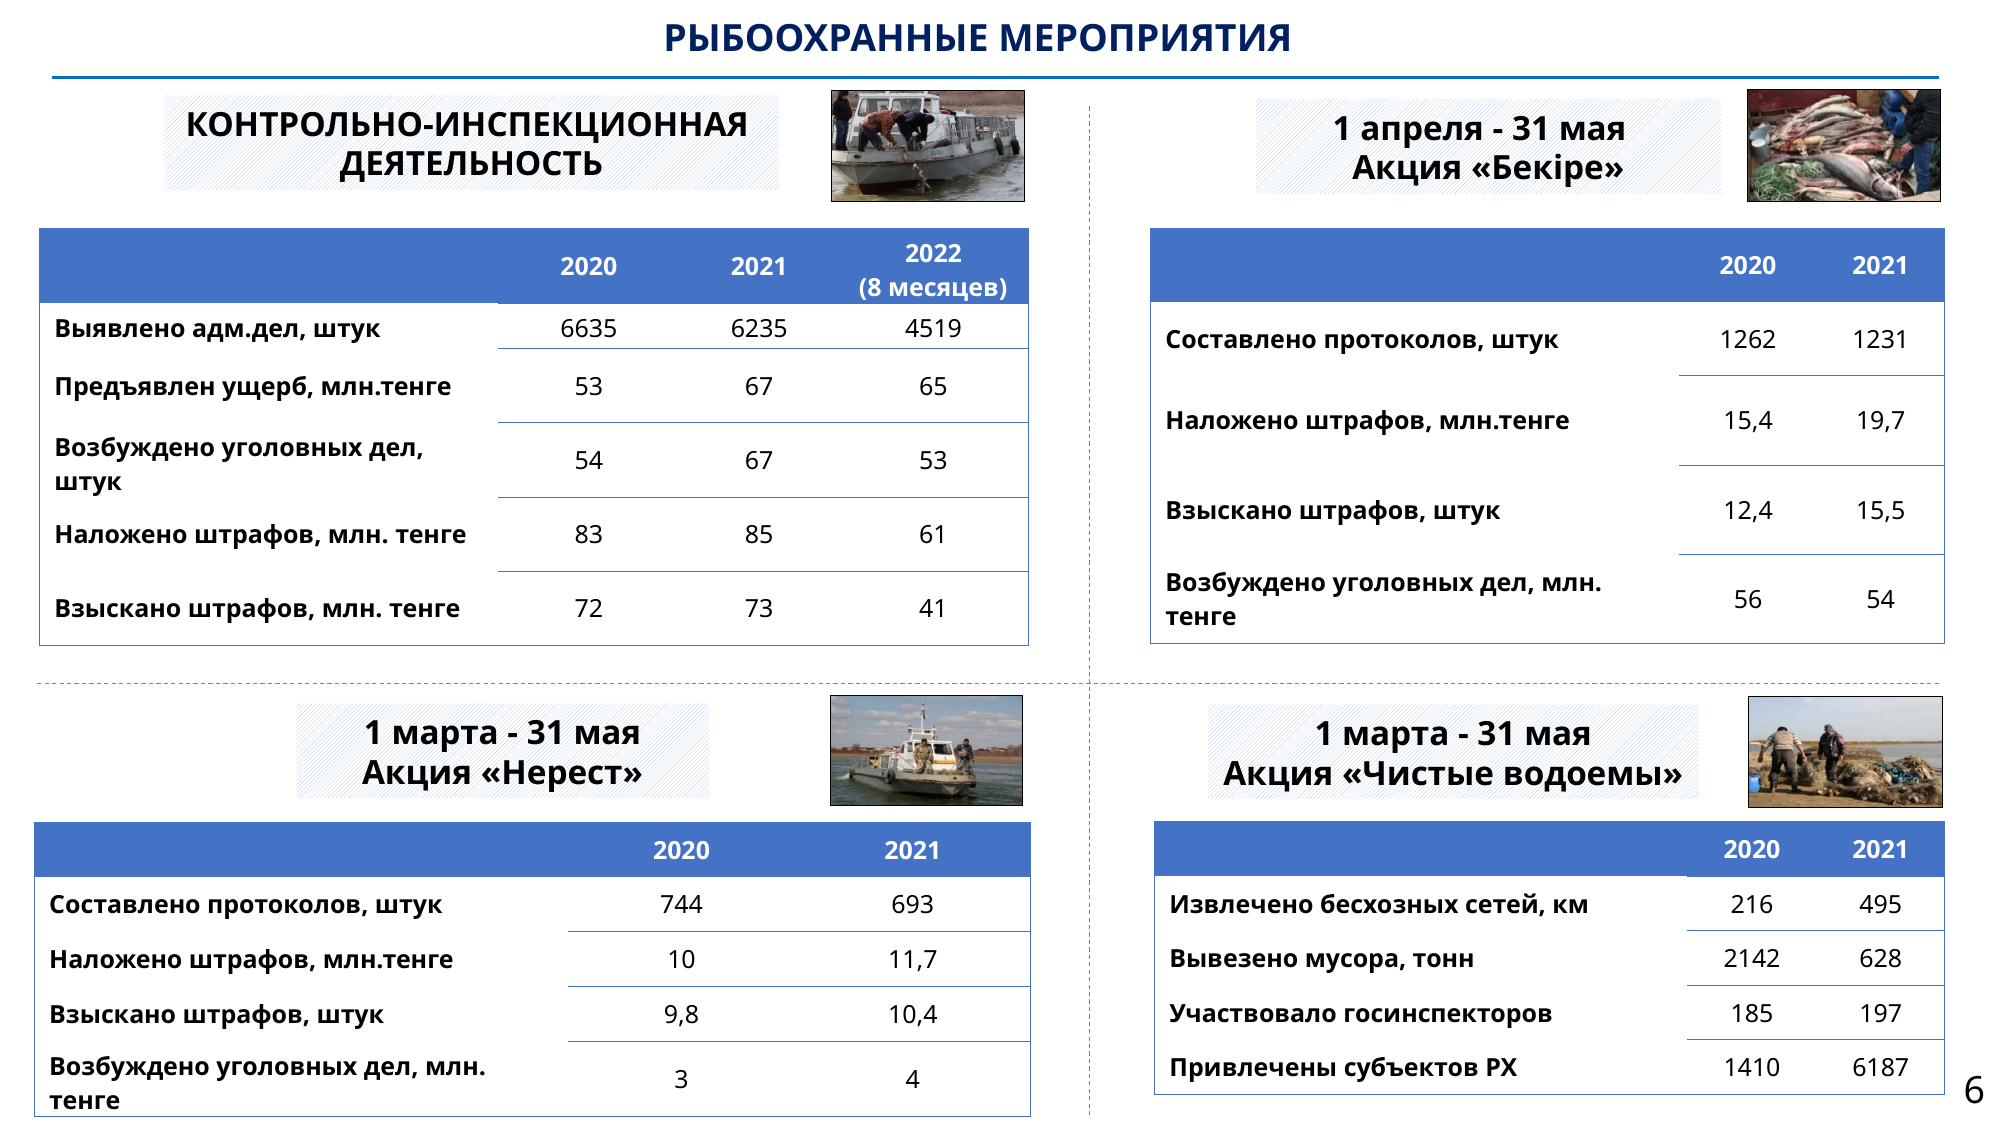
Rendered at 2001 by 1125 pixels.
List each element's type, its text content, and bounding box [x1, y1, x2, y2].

table_cell 73 [680, 572, 839, 645]
table_cell 693 [795, 877, 1030, 931]
table_cell Выявлено адм.дел, штук [40, 303, 498, 348]
table_cell 67 [680, 349, 839, 422]
table_cell 61 [839, 498, 1028, 571]
table_cell 4 [795, 1042, 1030, 1116]
table_cell 495 [1817, 877, 1944, 930]
table_header 2021 [680, 229, 839, 303]
table_cell 744 [568, 877, 795, 931]
table_cell Предъявлен ущерб, млн.тенге [40, 348, 498, 422]
table_cell 216 [1687, 877, 1817, 930]
table_cell Составлено протоколов, штук [35, 877, 568, 932]
table_header 2021 [1817, 822, 1944, 876]
table_cell Взыскано штрафов, штук [35, 987, 568, 1041]
table_cell 19,7 [1817, 376, 1944, 465]
table_cell 6635 [498, 304, 680, 348]
table_header 2022 (8 месяцев) [839, 229, 1028, 303]
picture [1747, 89, 1941, 201]
table_cell 2142 [1687, 931, 1817, 985]
table_cell 1231 [1817, 302, 1944, 375]
table_cell Привлечены субъектов РХ [1155, 1040, 1687, 1094]
table_cell Возбуждено уголовных дел, млн. тенге [1151, 554, 1679, 643]
table_header [1155, 822, 1687, 876]
table_cell 197 [1817, 986, 1944, 1039]
table_cell Возбуждено уголовных дел, млн. тенге [35, 1041, 568, 1116]
table_header 2020 [1687, 822, 1817, 876]
table_cell Составлено протоколов, штук [1151, 302, 1679, 376]
table_header [40, 229, 498, 303]
table_header 2021 [795, 823, 1030, 876]
table_cell Наложено штрафов, млн.тенге [35, 932, 568, 987]
table_cell 53 [839, 423, 1028, 497]
table_cell 1262 [1679, 302, 1817, 375]
table_cell Участвовало госинспекторов [1155, 985, 1687, 1040]
table_cell 12,4 [1679, 466, 1817, 554]
table_cell 9,8 [568, 987, 795, 1041]
table_cell Извлечено бесхозных сетей, км [1155, 876, 1687, 931]
table_cell 6235 [680, 304, 839, 348]
table_cell 72 [498, 572, 680, 645]
table_cell 4519 [839, 304, 1028, 348]
table_cell Вывезено мусора, тонн [1155, 931, 1687, 985]
table_cell 15,4 [1679, 376, 1817, 465]
table_cell 67 [680, 423, 839, 497]
table_header 2020 [568, 823, 795, 876]
table_cell 15,5 [1817, 466, 1944, 554]
table_header 2021 [1817, 229, 1944, 301]
picture [1747, 696, 1943, 808]
table_cell 628 [1817, 931, 1944, 985]
table_header [35, 823, 568, 877]
table_cell 1410 [1687, 1040, 1817, 1094]
table_cell Возбуждено уголовных дел, штук [40, 422, 498, 497]
picture [830, 695, 1023, 806]
table_header 2020 [498, 229, 680, 303]
table_cell Наложено штрафов, млн.тенге [1151, 376, 1679, 465]
table_cell 85 [680, 498, 839, 571]
table_cell 6187 [1817, 1040, 1944, 1094]
picture [831, 90, 1025, 201]
table_cell 54 [498, 423, 680, 497]
table_cell 54 [1817, 555, 1944, 643]
table_cell 65 [839, 349, 1028, 422]
table_cell 53 [498, 349, 680, 422]
table_cell Взыскано штрафов, штук [1151, 465, 1679, 554]
table_cell 83 [498, 498, 680, 571]
table_cell 56 [1679, 555, 1817, 643]
table_cell 10 [568, 932, 795, 986]
table_header 2020 [1679, 229, 1817, 301]
table_cell 11,7 [795, 932, 1030, 986]
table_cell 3 [568, 1042, 795, 1116]
table_cell 185 [1687, 986, 1817, 1039]
table_cell Наложено штрафов, млн. тенге [40, 497, 498, 571]
table_cell 10,4 [795, 987, 1030, 1041]
table_header [1151, 229, 1679, 302]
table_cell 41 [839, 572, 1028, 645]
table_cell Взыскано штрафов, млн. тенге [40, 571, 498, 645]
